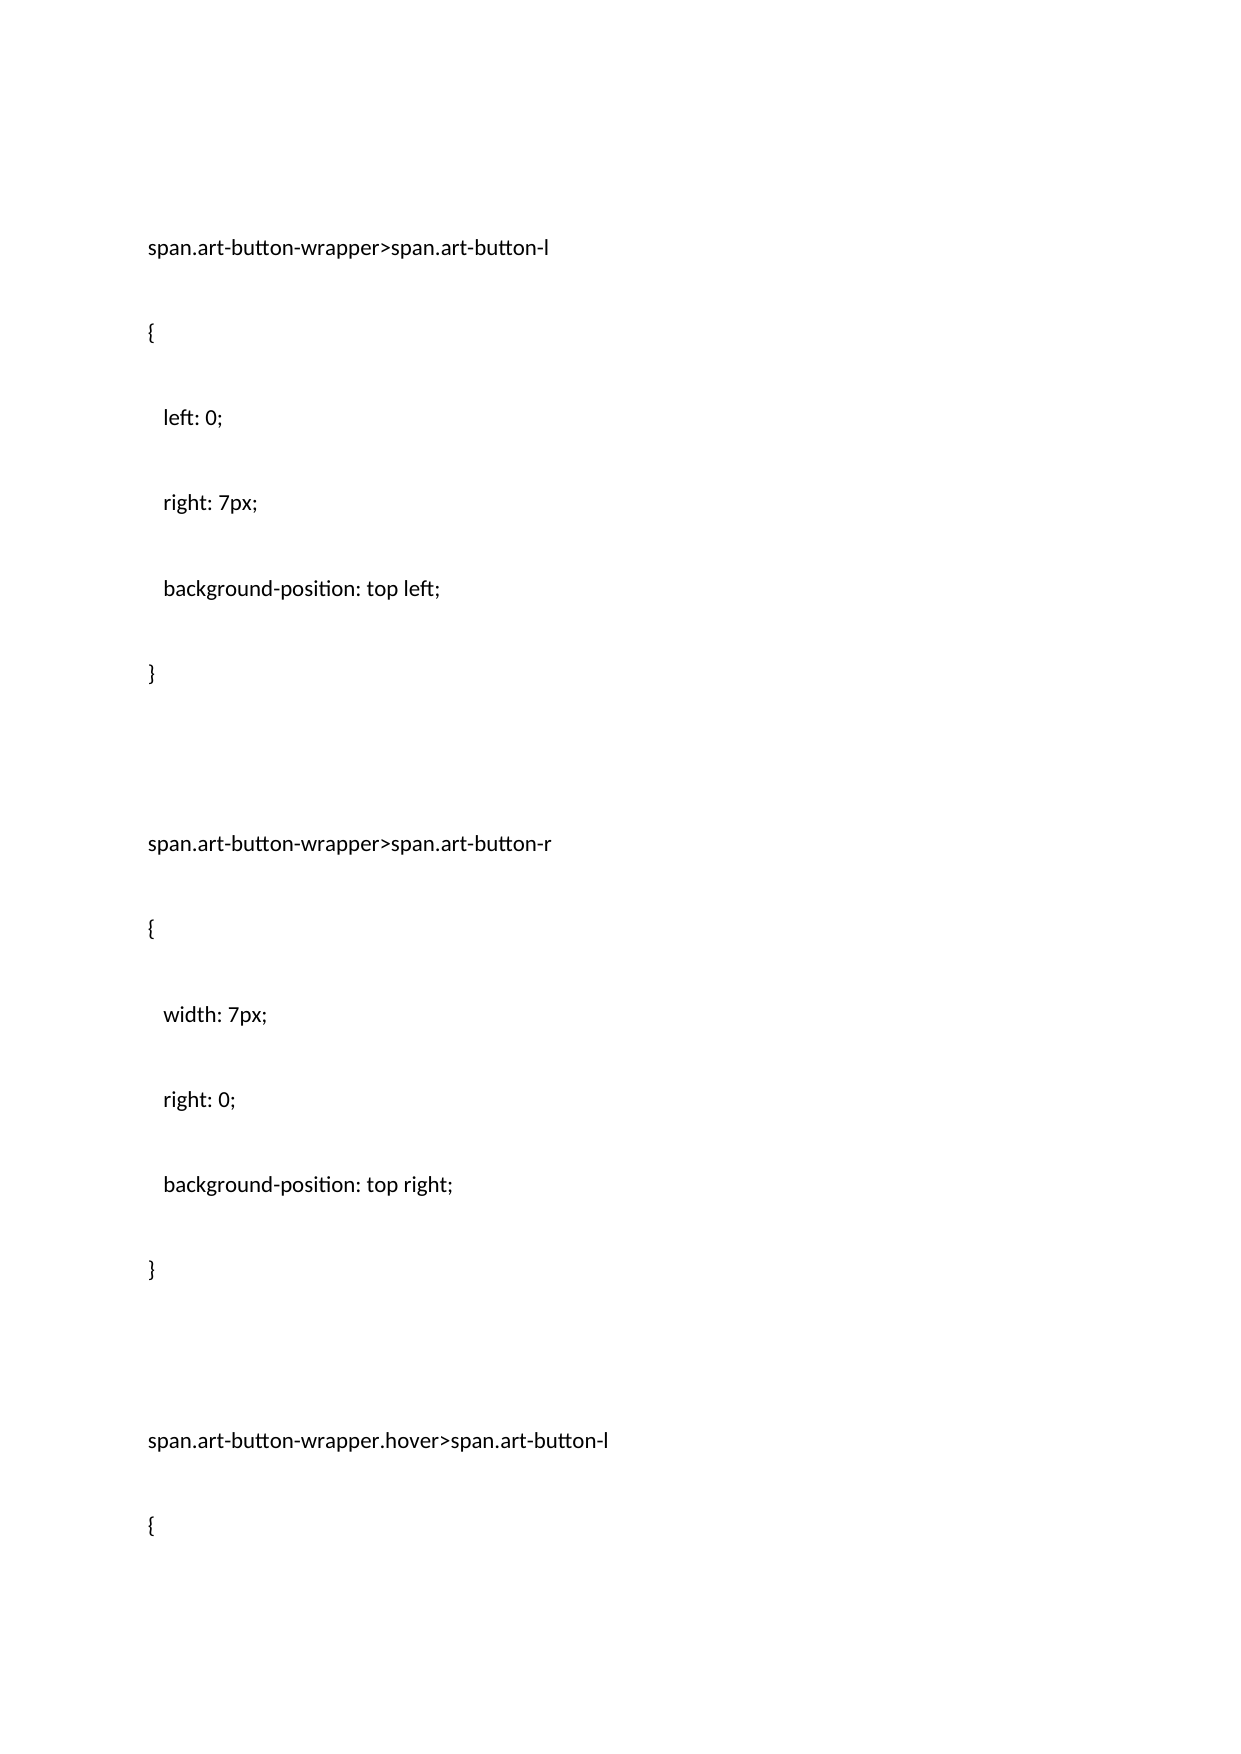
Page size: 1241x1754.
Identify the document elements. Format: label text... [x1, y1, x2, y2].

text background-position: top left; [148, 574, 1093, 634]
text span.art-button-wrapper>span.art-button-r [148, 829, 1093, 889]
text left: 0; [148, 403, 1093, 463]
text right: 7px; [148, 488, 1093, 549]
text { [148, 1511, 1093, 1571]
text { [148, 914, 1093, 975]
text width: 7px; [148, 1000, 1093, 1060]
text span.art-button-wrapper.hover>span.art-button-l [148, 1426, 1093, 1486]
text { [148, 318, 1093, 378]
text span.art-button-wrapper>span.art-button-l [148, 233, 1093, 293]
text } [148, 659, 1093, 719]
text } [148, 1255, 1093, 1316]
text right: 0; [148, 1085, 1093, 1145]
text background-position: top right; [148, 1170, 1093, 1230]
